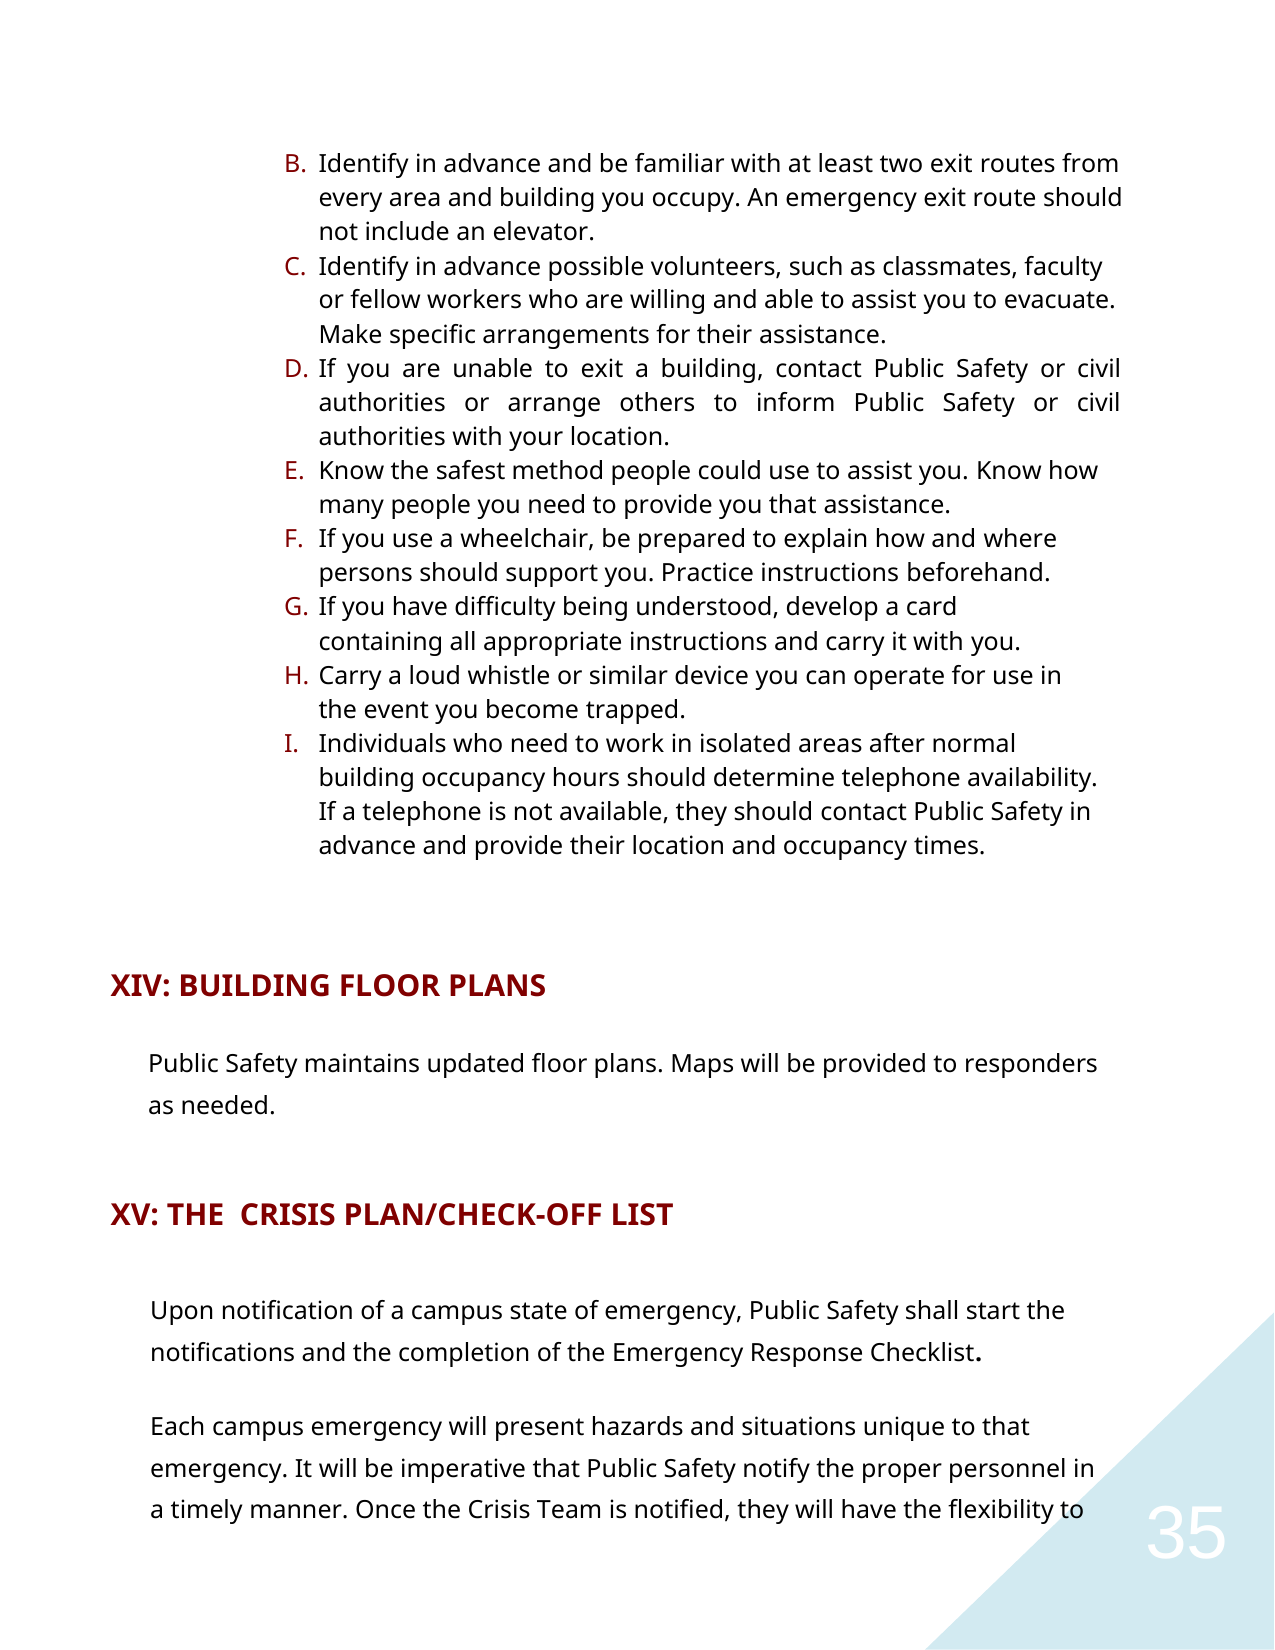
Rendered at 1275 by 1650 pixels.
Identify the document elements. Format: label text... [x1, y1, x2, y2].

text Upon notification of a campus state of emergency, Public Safety shall start the notifications and the completion of the Emergency Response Checklist. [150, 1293, 1132, 1368]
list If you have difficulty being understood, develop a card containing all appropriate instructions and carry it with you. [284, 589, 1080, 657]
subtitle XV: THE CRISIS PLAN/CHECK-OFF LIST [110, 1193, 1126, 1234]
list Identify in advance possible volunteers, such as classmates, faculty or fellow workers who are willing and able to assist you to evacuate. Make specific arrangements for their assistance. [284, 248, 1117, 350]
list Individuals who need to work in isolated areas after normal building occupancy hours should determine telephone availability. If a telephone is not available, they should contact Public Safety in advance and provide their location and occupancy times. [284, 726, 1117, 862]
subtitle XIV: BUILDING FLOOR PLANS [110, 964, 1126, 1005]
list Carry a loud whistle or similar device you can operate for use in the event you become trapped. [284, 657, 1101, 725]
list If you are unable to exit a building, contact Public Safety or civil authorities or arrange others to inform Public Safety or civil authorities with your location. [284, 350, 1122, 452]
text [150, 1409, 1115, 1526]
list If you use a wheelchair, be prepared to explain how and where persons should support you. Practice instructions beforehand. [284, 521, 1122, 589]
list Know the safest method people could use to assist you. Know how many people you need to provide you that assistance. [284, 453, 1106, 521]
text Public Safety maintains updated floor plans. Maps will be provided to responders as needed. [148, 1046, 1126, 1122]
list Identify in advance and be familiar with at least two exit routes from every area and building you occupy. An emergency exit route should not include an elevator. [284, 146, 1126, 248]
